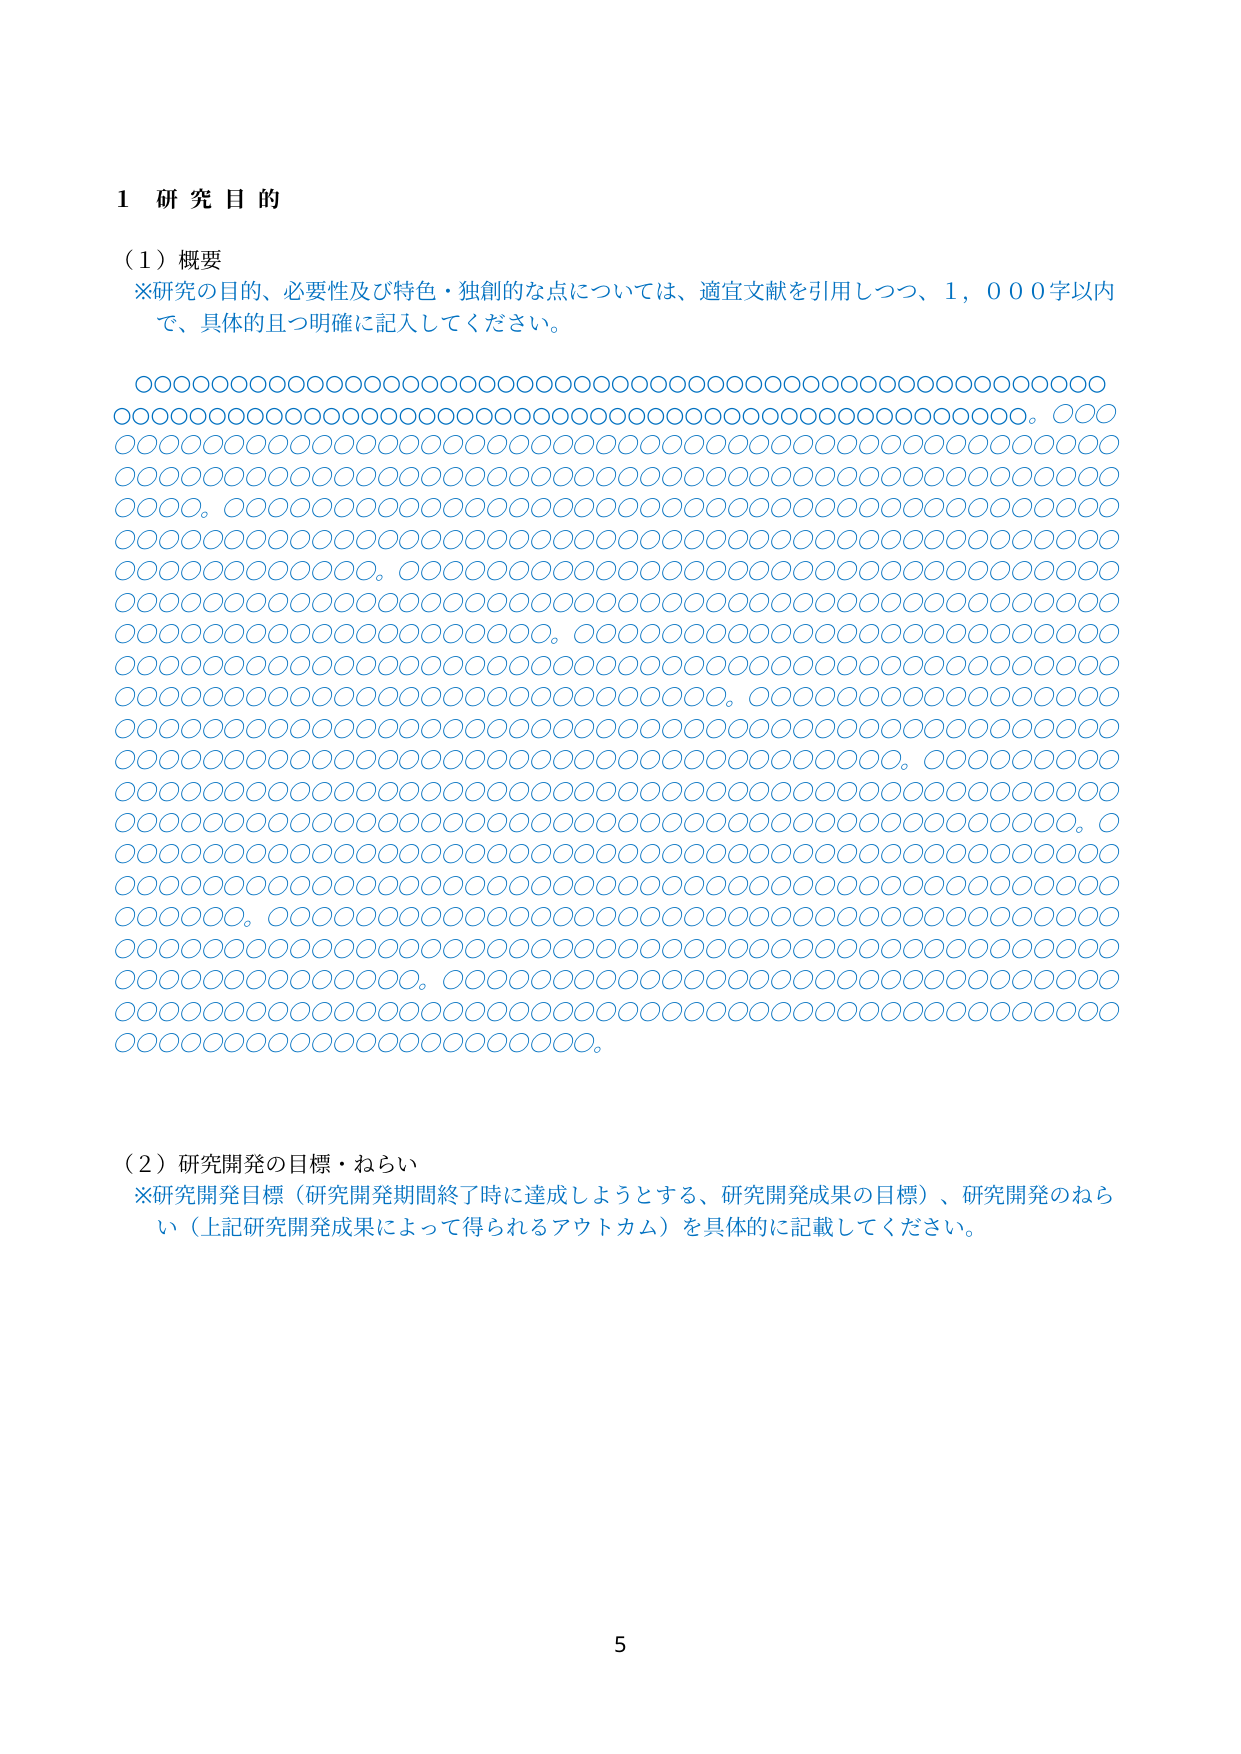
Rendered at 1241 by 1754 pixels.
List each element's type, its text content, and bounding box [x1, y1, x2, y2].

text １ 研究目的 [112, 182, 1128, 213]
text ※研究の目的、必要性及び特色・独創的な点については、適宜文献を引用しつつ、１，０００字以内で、具体的且つ明確に記入してください。 [134, 274, 1128, 337]
text ※研究開発目標（研究開発期間終了時に達成しようとする、研究開発成果の目標）、研究開発のねらい（上記研究開発成果によって得られるアウトカム）を具体的に記載してください。 [134, 1179, 1128, 1242]
text （２）研究開発の目標・ねらい [112, 1147, 1128, 1179]
text （１）概要 [112, 243, 1128, 274]
text ○○○○○○○○○○○○○○○○○○○○○○○○○○○○○○○○○○○○○○○○○○○○○○○○○○○○○○○○○○○○○○○○○○○○○○○○○○○○○○○○○○○○○○○○○○○○○○○○○○○。○○○○○○○○○○○○○○○○○○○○○○○○○○○○○○○○○○○○○○○○○○○○○○○○○○○○○○○○○○○○○○○○○○○○○○○○○○○○○○○○○○○○○○○○○○○○○○○○○○○。○○○○○○○○○○○○○○○○○○○○○○○○○○○○○○○○○○○○○○○○○○○○○○○○○○○○○○○○○○○○○○○○○○○○○○○○○○○○○○○○○○○○○○○○○○○○○○○○○○○。○○○○○○○○○○○○○○○○○○○○○○○○○○○○○○○○○○○○○○○○○○○○○○○○○○○○○○○○○○○○○○○○○○○○○○○○○○○○○○○○○○○○○○○○○○○○○○○○○○○。○○○○○○○○○○○○○○○○○○○○○○○○○○○○○○○○○○○○○○○○○○○○○○○○○○○○○○○○○○○○○○○○○○○○○○○○○○○○○○○○○○○○○○○○○○○○○○○○○○○。○○○○○○○○○○○○○○○○○○○○○○○○○○○○○○○○○○○○○○○○○○○○○○○○○○○○○○○○○○○○○○○○○○○○○○○○○○○○○○○○○○○○○○○○○○○○○○○○○○○。○○○○○○○○○○○○○○○○○○○○○○○○○○○○○○○○○○○○○○○○○○○○○○○○○○○○○○○○○○○○○○○○○○○○○○○○○○○○○○○○○○○○○○○○○○○○○○○○○○○。○○○○○○○○○○○○○○○○○○○○○○○○○○○○○○○○○○○○○○○○○○○○○○○○○○○○○○○○○○○○○○○○○○○○○○○○○○○○○○○○○○○○○○○○○○○○○○○○○○○。○○○○○○○○○○○○○○○○○○○○○○○○○○○○○○○○○○○○○○○○○○○○○○○○○○○○○○○○○○○○○○○○○○○○○○○○○○○○○○○○○○○○○○○○○○○○○○○○○○○。○○○○○○○○○○○○○○○○○○○○○○○○○○○○○○○○○○○○○○○○○○○○○○○○○○○○○○○○○○○○○○○○○○○○○○○○○○○○○○○○○○○○○○○○○○○○○○○○○○○。 [112, 367, 1128, 1058]
